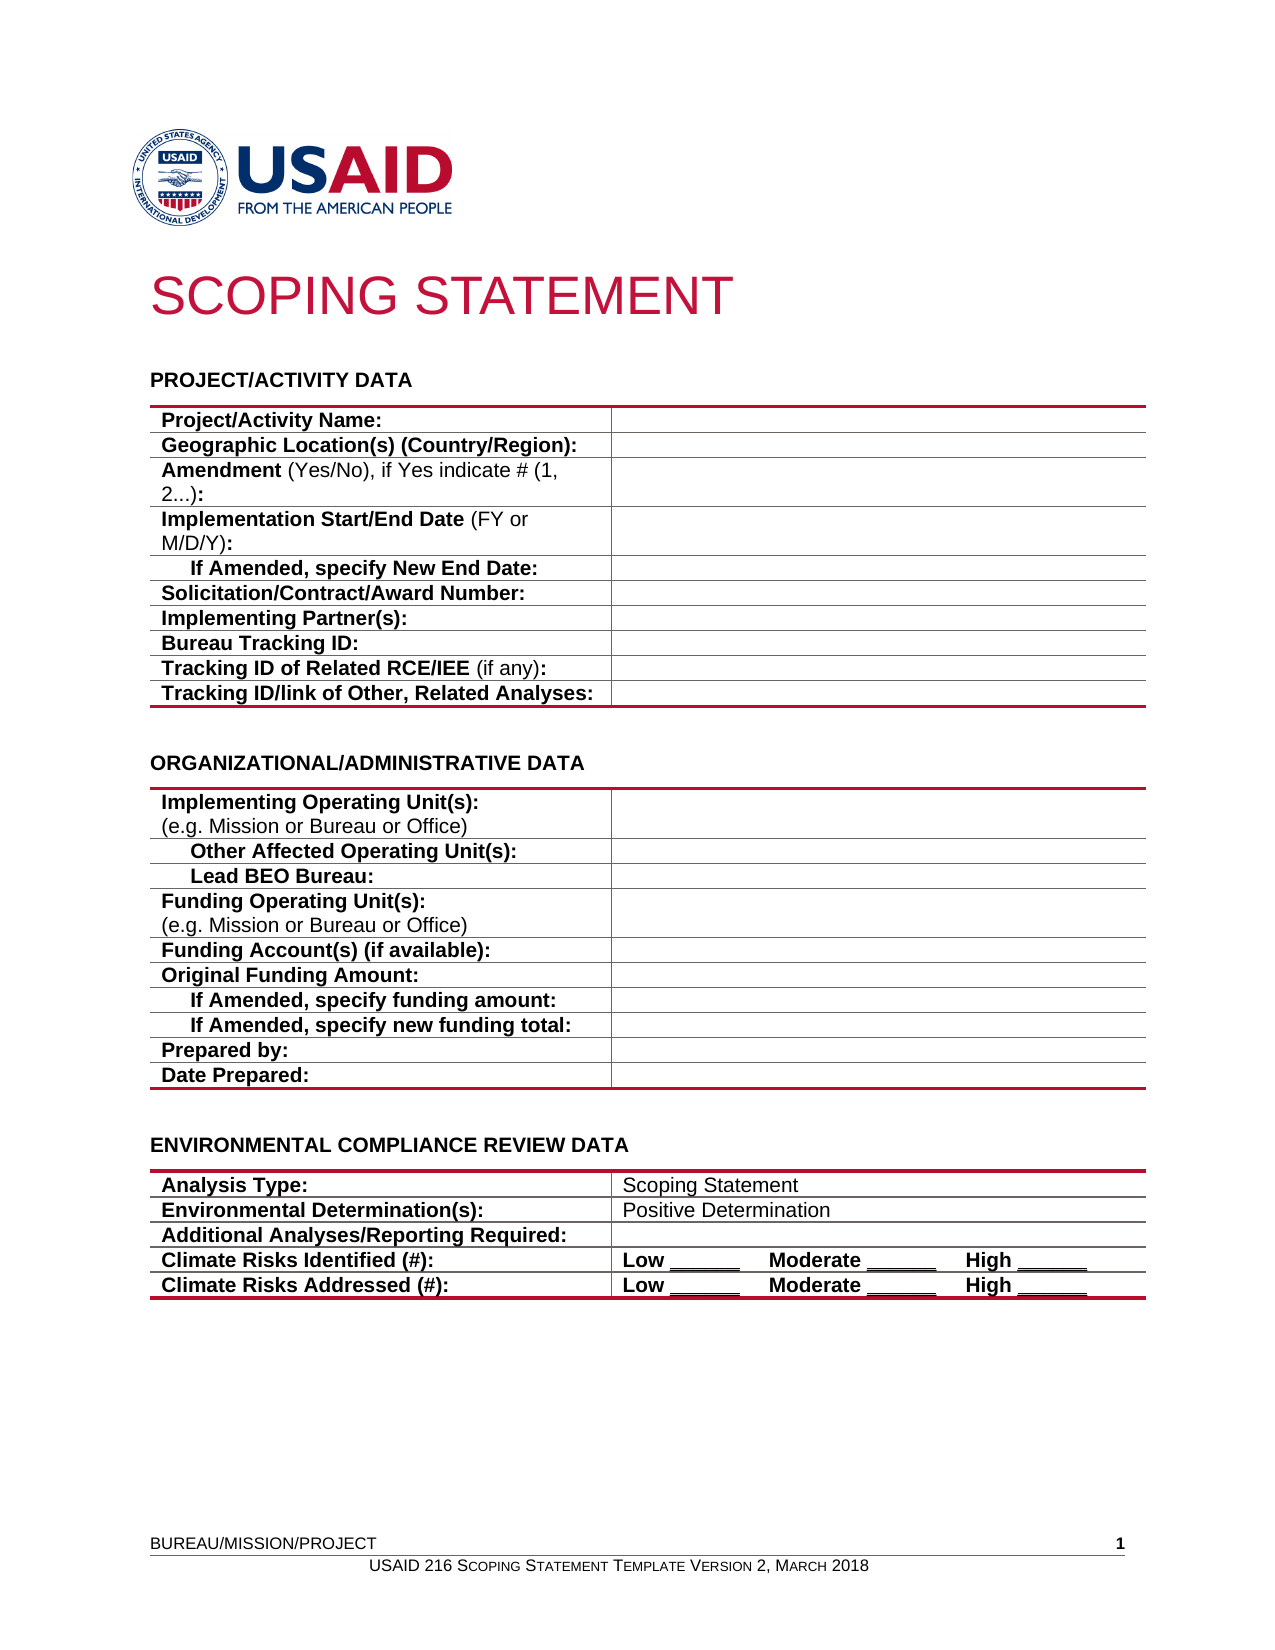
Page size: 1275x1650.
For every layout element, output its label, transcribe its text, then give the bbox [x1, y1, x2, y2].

table_cell [612, 433, 1146, 457]
table_cell Funding Operating Unit(s): (e.g. Mission or Bureau or Office) [150, 889, 611, 937]
table_cell Original Funding Amount: [150, 963, 611, 987]
table_cell [612, 556, 1146, 580]
table_cell Positive Determination [612, 1198, 1146, 1221]
title SCOPING STATEMENT [150, 150, 1125, 326]
table_cell Funding Account(s) (if available): [150, 938, 611, 962]
table_cell Lead BEO Bureau: [150, 864, 611, 888]
subtitle Environmental Compliance Review Data [150, 1128, 1125, 1157]
table_cell [612, 864, 1146, 888]
table_cell [612, 631, 1146, 655]
table_cell Solicitation/Contract/Award Number: [150, 581, 611, 605]
table_cell Bureau Tracking ID: [150, 631, 611, 655]
table_cell Implementing Partner(s): [150, 606, 611, 630]
table_cell [612, 1063, 1146, 1087]
subtitle Organizational/Administrative Data [150, 745, 1125, 774]
table_cell If Amended, specify New End Date: [150, 556, 611, 580]
table_cell Date Prepared: [150, 1063, 611, 1087]
table_cell [612, 681, 1146, 705]
table_cell Additional Analyses/Reporting Required: [150, 1223, 611, 1246]
table_header [612, 408, 1146, 432]
table_cell Low ______ Moderate ______ High ______ [612, 1248, 1146, 1271]
subtitle Project/Activity Data [150, 363, 1125, 392]
table_cell [612, 656, 1146, 680]
table_header Analysis Type: [150, 1173, 611, 1196]
table_cell [612, 1223, 1146, 1246]
table_cell Amendment (Yes/No), if Yes indicate # (1, 2...): [150, 458, 611, 506]
table_cell If Amended, specify funding amount: [150, 988, 611, 1012]
table_cell Prepared by: [150, 1038, 611, 1062]
table_cell Climate Risks Identified (#): [150, 1248, 611, 1271]
table_cell Other Affected Operating Unit(s): [150, 839, 611, 863]
table_cell [612, 988, 1146, 1012]
table_cell Tracking ID/link of Other, Related Analyses: [150, 681, 611, 705]
table_header Project/Activity Name: [150, 408, 611, 432]
table_cell [612, 507, 1146, 555]
table_cell [612, 581, 1146, 605]
table_cell [612, 1038, 1146, 1062]
table_cell [612, 458, 1146, 506]
table_cell [612, 839, 1146, 863]
table_header Implementing Operating Unit(s): (e.g. Mission or Bureau or Office) [150, 790, 611, 838]
table_cell [612, 938, 1146, 962]
table_cell Low ______ Moderate ______ High ______ [612, 1273, 1146, 1296]
table_cell Climate Risks Addressed (#): [150, 1273, 611, 1296]
table_cell Geographic Location(s) (Country/Region): [150, 433, 611, 457]
table_cell Tracking ID of Related RCE/IEE (if any): [150, 656, 611, 680]
table_header Scoping Statement [612, 1173, 1146, 1196]
table_cell [612, 889, 1146, 937]
table_cell [612, 606, 1146, 630]
table_cell [612, 963, 1146, 987]
picture [132, 129, 452, 226]
table_cell [612, 1013, 1146, 1037]
table_header [612, 790, 1146, 838]
table_cell If Amended, specify new funding total: [150, 1013, 611, 1037]
table_cell Environmental Determination(s): [150, 1198, 611, 1221]
table_cell Implementation Start/End Date (FY or M/D/Y): [150, 507, 611, 555]
